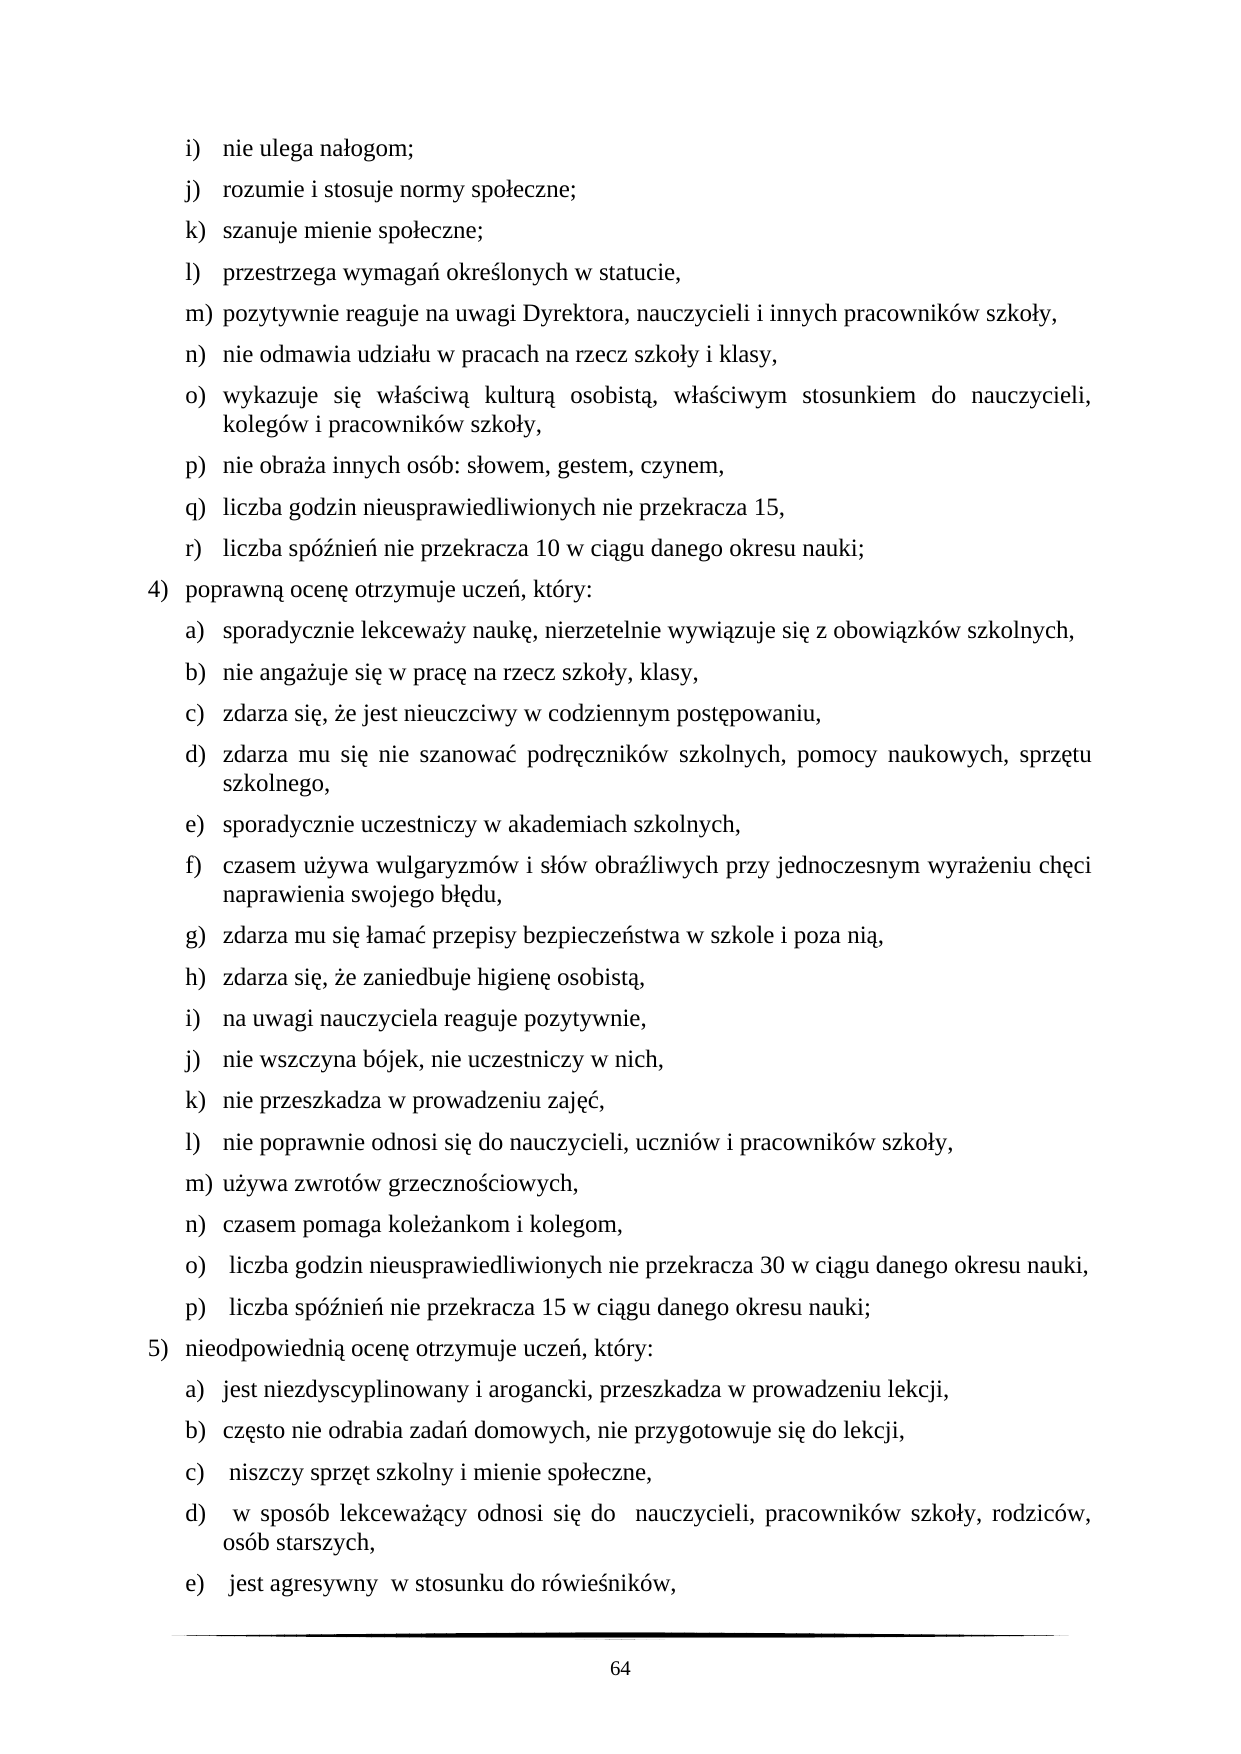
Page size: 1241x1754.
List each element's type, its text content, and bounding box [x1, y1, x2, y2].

list rozumie i stosuje normy społeczne; [185, 174, 1092, 203]
list zdarza się, że zaniedbuje higienę osobistą, [185, 962, 1092, 990]
list używa zwrotów grzecznościowych, [185, 1168, 1092, 1197]
list nieodpowiednią ocenę otrzymuje uczeń, który: [148, 1333, 1092, 1362]
list jest niezdyscyplinowany i arogancki, przeszkadza w prowadzeniu lekcji, [185, 1374, 1092, 1403]
list liczba spóźnień nie przekracza 15 w ciągu danego okresu nauki; [185, 1292, 1092, 1320]
list wykazuje się właściwą kulturą osobistą, właściwym stosunkiem do nauczycieli, kolegów i pracowników szkoły, [185, 380, 1092, 438]
list czasem pomaga koleżankom i kolegom, [185, 1209, 1092, 1238]
list nie ulega nałogom; [185, 133, 1092, 162]
list zdarza mu się łamać przepisy bezpieczeństwa w szkole i poza nią, [185, 920, 1092, 949]
list zdarza się, że jest nieuczciwy w codziennym postępowaniu, [185, 698, 1092, 727]
list przestrzega wymagań określonych w statucie, [185, 257, 1092, 285]
list szanuje mienie społeczne; [185, 215, 1092, 244]
list pozytywnie reaguje na uwagi Dyrektora, nauczycieli i innych pracowników szkoły, [185, 298, 1092, 327]
list sporadycznie lekceważy naukę, nierzetelnie wywiązuje się z obowiązków szkolnych, [185, 615, 1092, 644]
list na uwagi nauczyciela reaguje pozytywnie, [185, 1003, 1092, 1032]
list nie poprawnie odnosi się do nauczycieli, uczniów i pracowników szkoły, [185, 1127, 1092, 1155]
list poprawną ocenę otrzymuje uczeń, który: [148, 574, 1092, 603]
list nie przeszkadza w prowadzeniu zajęć, [185, 1085, 1092, 1114]
list niszczy sprzęt szkolny i mienie społeczne, [185, 1457, 1092, 1485]
list w sposób lekceważący odnosi się do nauczycieli, pracowników szkoły, rodziców, osób starszych, [185, 1498, 1092, 1555]
list nie obraża innych osób: słowem, gestem, czynem, [185, 450, 1092, 479]
list sporadycznie uczestniczy w akademiach szkolnych, [185, 809, 1092, 838]
picture [171, 1631, 1069, 1640]
list liczba godzin nieusprawiedliwionych nie przekracza 15, [185, 492, 1092, 520]
list liczba spóźnień nie przekracza 10 w ciągu danego okresu nauki; [185, 533, 1092, 562]
list często nie odrabia zadań domowych, nie przygotowuje się do lekcji, [185, 1415, 1092, 1444]
list nie angażuje się w pracę na rzecz szkoły, klasy, [185, 657, 1092, 685]
list liczba godzin nieusprawiedliwionych nie przekracza 30 w ciągu danego okresu nauki, [185, 1250, 1092, 1279]
list czasem używa wulgaryzmów i słów obraźliwych przy jednoczesnym wyrażeniu chęci naprawienia swojego błędu, [185, 850, 1092, 908]
list jest agresywny w stosunku do rówieśników, [185, 1568, 1092, 1597]
list nie odmawia udziału w pracach na rzecz szkoły i klasy, [185, 339, 1092, 368]
list zdarza mu się nie szanować podręczników szkolnych, pomocy naukowych, sprzętu szkolnego, [185, 739, 1092, 797]
list nie wszczyna bójek, nie uczestniczy w nich, [185, 1044, 1092, 1073]
